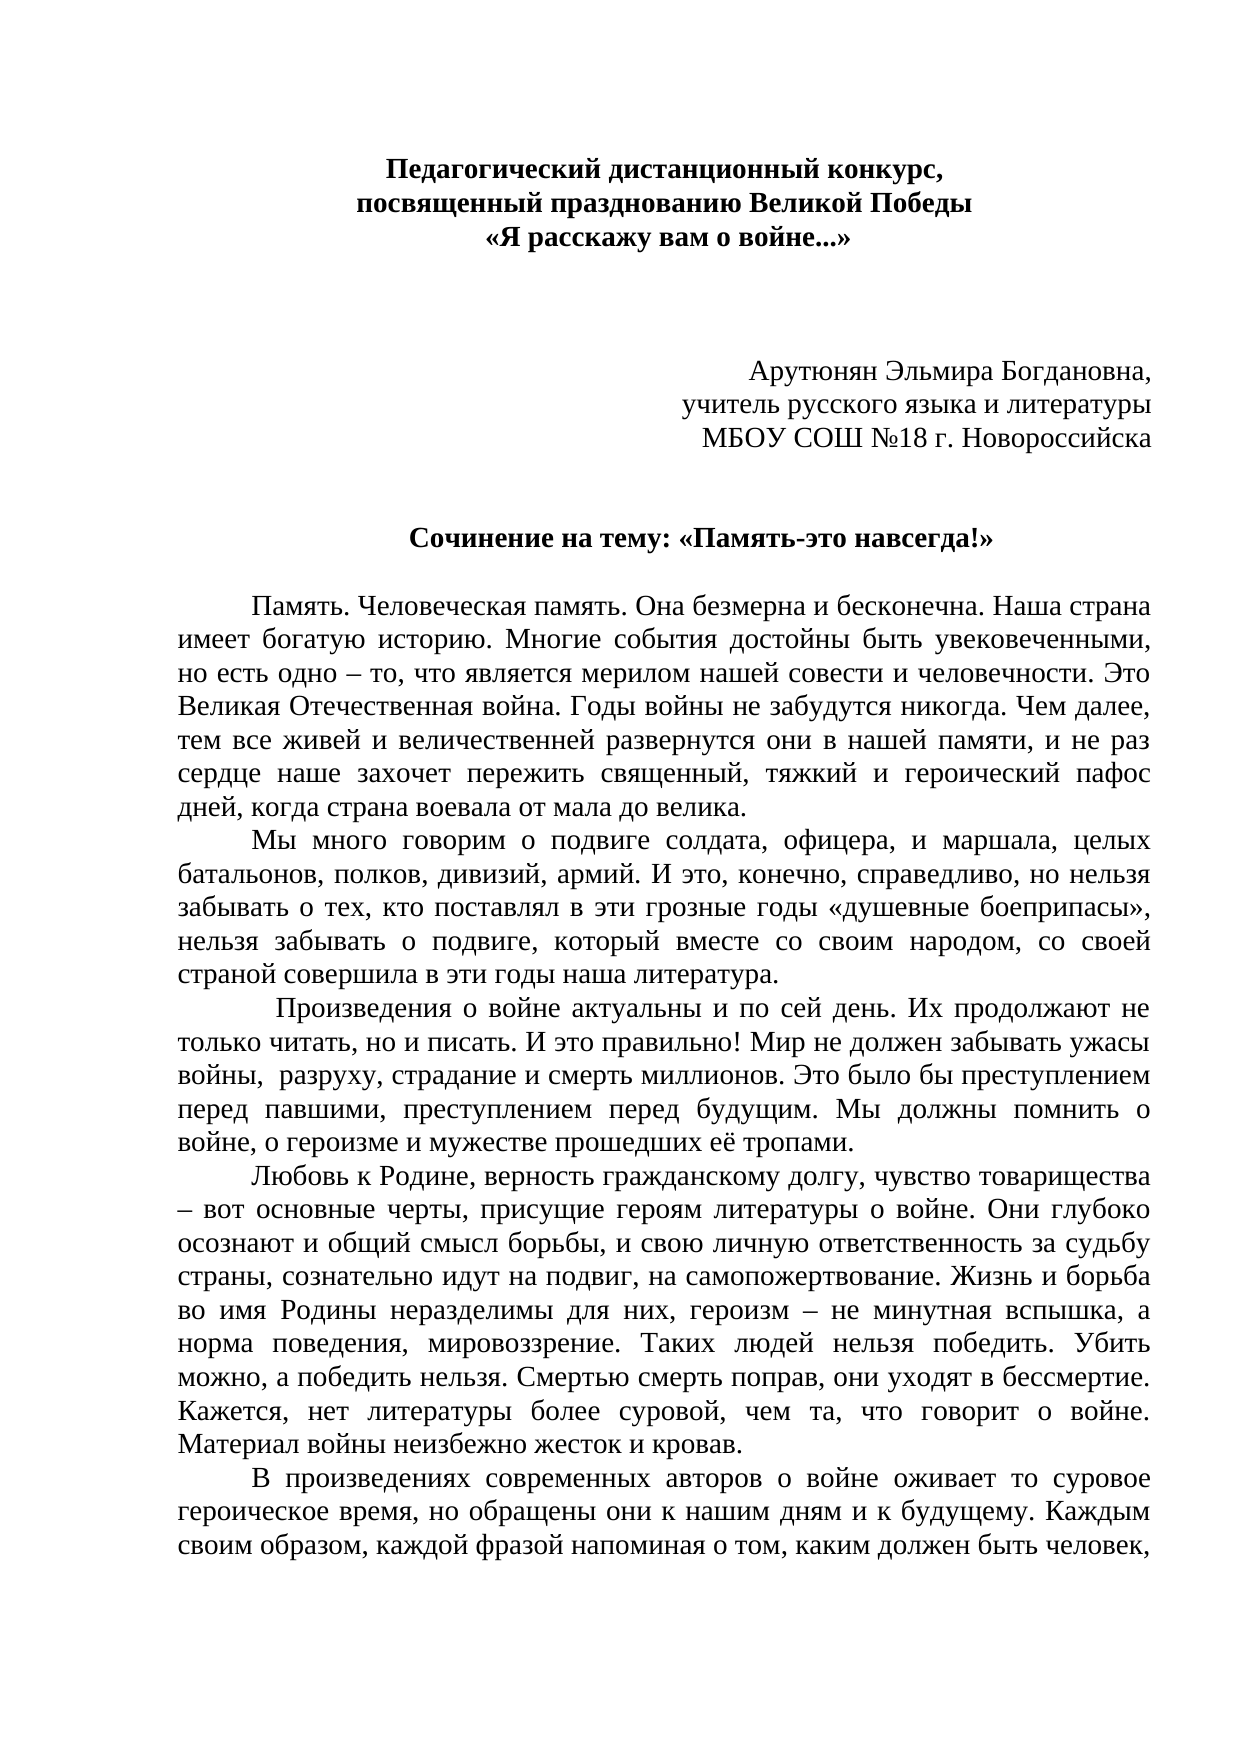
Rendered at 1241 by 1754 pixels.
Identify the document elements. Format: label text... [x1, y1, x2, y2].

text Сочинение на тему: «Память-это навсегда!» [177, 521, 1152, 554]
text посвященный празднованию Великой Победы «Я расскажу вам о войне...» [177, 185, 1152, 252]
text МБОУ СОШ №18 г. Новороссийска [177, 420, 1152, 453]
text учитель русского языка и литературы [177, 386, 1152, 420]
text Память. Человеческая память. Она безмерна и бесконечна. Наша страна имеет богатую историю. Многие события достойны быть увековеченными, но есть одно – то, что является мерилом нашей совести и человечности. Это Великая Отечественная война. Годы войны не забудутся никогда. Чем далее, тем все живей и величественней развернутся они в нашей памяти, и не раз сердце наше захочет пережить священный, тяжкий и героический пафос дней, когда страна воевала от мала до велика. [177, 588, 1152, 822]
text Произведения о войне актуальны и по сей день. Их продолжают не только читать, но и писать. И это правильно! Мир не должен забывать ужасы войны, разруху, страдание и смерть миллионов. Это было бы преступлением перед павшими, преступлением перед будущим. Мы должны помнить о войне, о героизме и мужестве прошедших её тропами. [177, 990, 1152, 1158]
text Любовь к Родине, верность гражданскому долгу, чувство товарищества – вот основные черты, присущие героям литературы о войне. Они глубоко осознают и общий смысл борьбы, и свою личную ответственность за судьбу страны, сознательно идут на подвиг, на самопожертвование. Жизнь и борьба во имя Родины неразделимы для них, героизм – не минутная вспышка, а норма поведения, мировоззрение. Таких людей нельзя победить. Убить можно, а победить нельзя. Смертью смерть поправ, они уходят в бессмертие. Кажется, нет литературы более суровой, чем та, что говорит о войне. Материал войны неизбежно жесток и кровав. [177, 1158, 1152, 1460]
text Мы много говорим о подвиге солдата, офицера, и маршала, целых батальонов, полков, дивизий, армий. И это, конечно, справедливо, но нельзя забывать о тех, кто поставлял в эти грозные годы «душевные боеприпасы», нельзя забывать о подвиге, который вместе со своим народом, со своей страной совершила в эти годы наша литература. [177, 822, 1152, 990]
text Арутюнян Эльмира Богдановна, [177, 353, 1152, 386]
text В произведениях современных авторов о войне оживает то суровое героическое время, но обращены они к нашим дням и к будущему. Каждым своим образом, каждой фразой напоминая о том, каким должен быть человек, [177, 1460, 1152, 1560]
text Педагогический дистанционный конкурс, [177, 152, 1152, 185]
